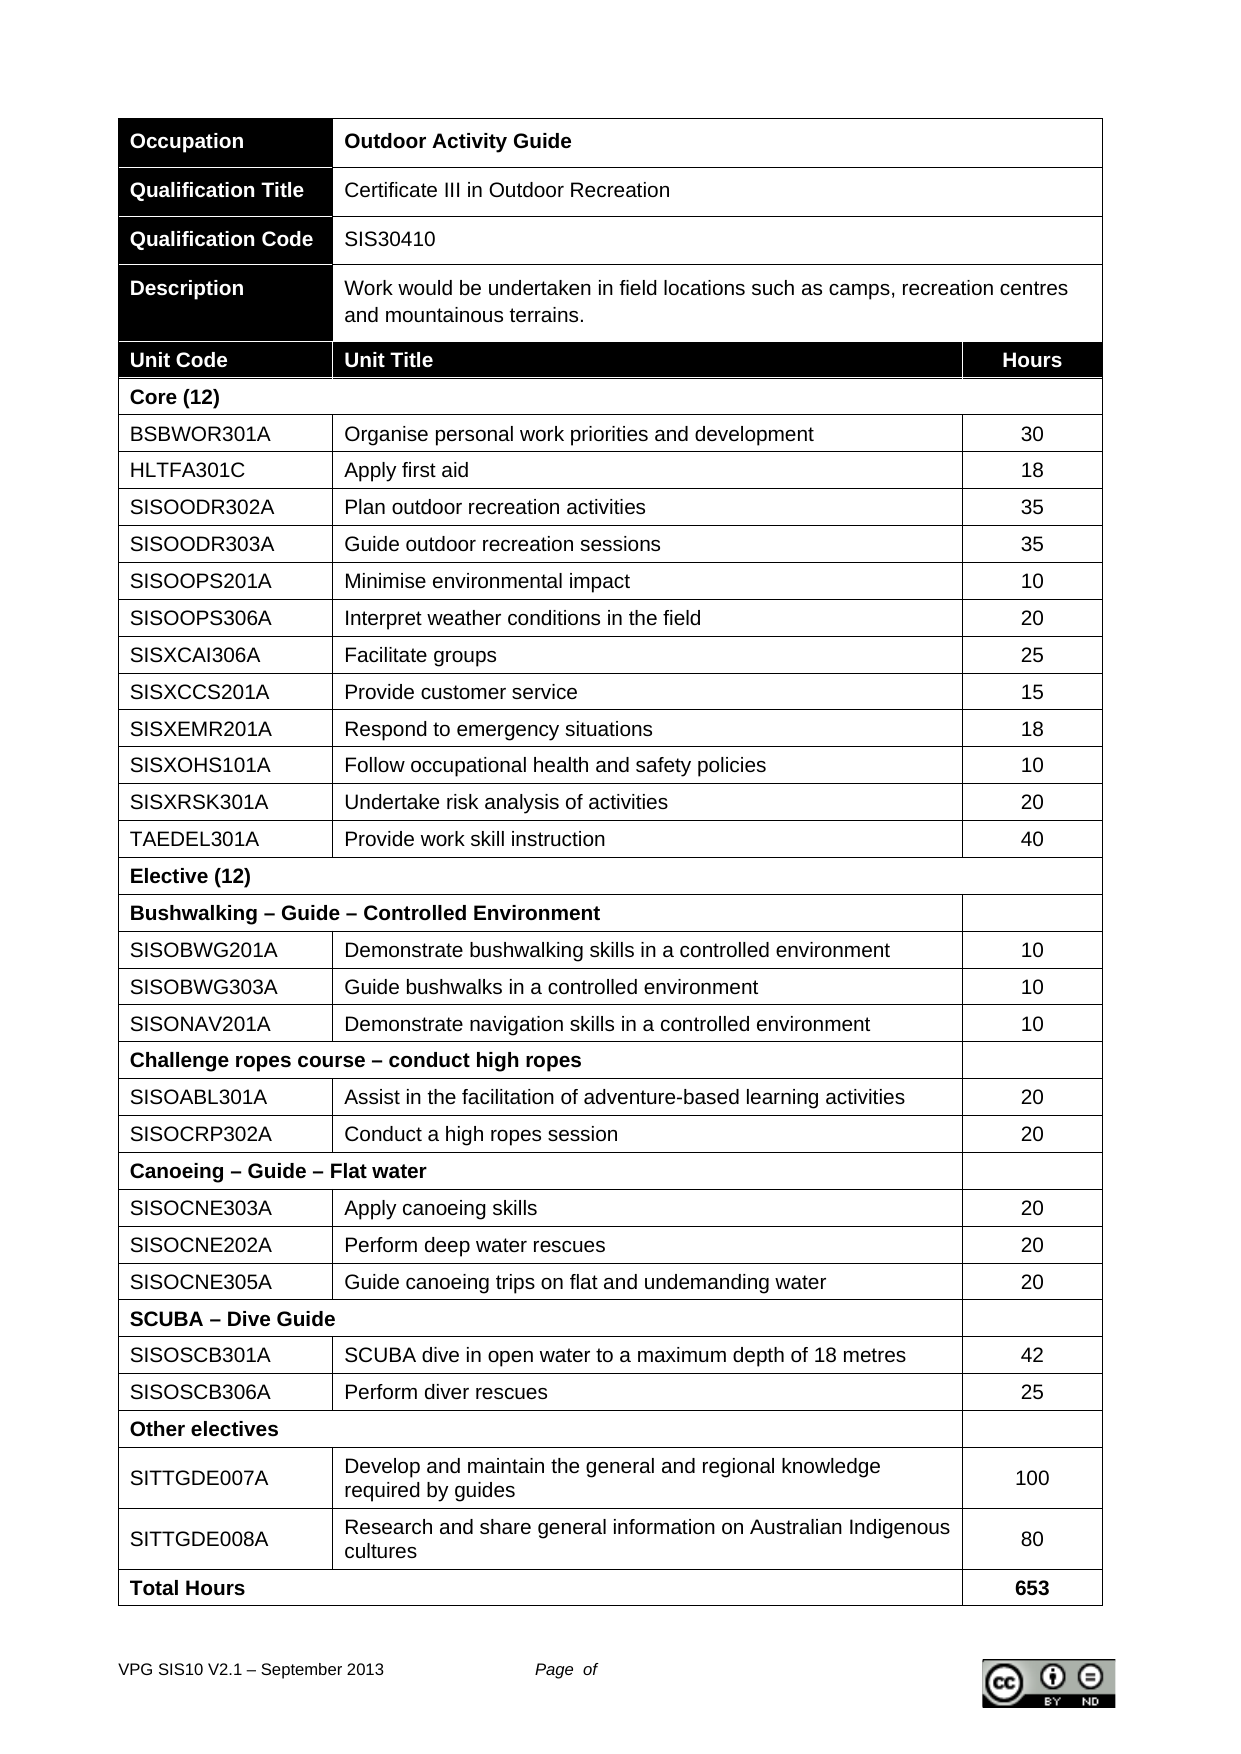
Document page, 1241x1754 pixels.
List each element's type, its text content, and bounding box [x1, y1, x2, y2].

table_cell Follow occupational health and safety policies [333, 747, 962, 783]
table_cell SISOODR303A [119, 526, 332, 562]
table_cell SISXCAI306A [119, 637, 332, 672]
table_cell 35 [963, 526, 1102, 562]
table_cell 20 [963, 1264, 1102, 1299]
table_cell HLTFA301C [119, 452, 332, 488]
table_cell [963, 1153, 1102, 1189]
table_cell SISXEMR201A [119, 710, 332, 746]
table_cell SITTGDE008A [119, 1509, 332, 1568]
table_cell 20 [963, 1227, 1102, 1262]
table_cell Description [119, 265, 332, 341]
table_cell Assist in the facilitation of adventure-based learning activities [333, 1079, 962, 1115]
table_cell Facilitate groups [333, 637, 962, 672]
table_cell 30 [963, 415, 1102, 451]
table_cell Conduct a high ropes session [333, 1116, 962, 1152]
table_cell SISOOPS201A [119, 563, 332, 599]
table_cell SISOSCB306A [119, 1374, 332, 1410]
table_cell SISOCNE202A [119, 1227, 332, 1262]
table_header Occupation [119, 119, 332, 167]
table_cell Core (12) [119, 379, 1102, 414]
table_cell Qualification Code [119, 217, 332, 264]
table_cell SCUBA dive in open water to a maximum depth of 18 metres [333, 1337, 962, 1373]
table_cell Research and share general information on Australian Indigenous cultures [333, 1509, 962, 1568]
table_cell 40 [963, 821, 1102, 857]
picture [981, 1659, 1114, 1706]
table_cell Perform diver rescues [333, 1374, 962, 1410]
table_cell 20 [963, 1079, 1102, 1115]
table_cell Total Hours [119, 1570, 962, 1605]
table_cell 20 [963, 600, 1102, 636]
table_cell Demonstrate bushwalking skills in a controlled environment [333, 932, 962, 967]
table_cell Canoeing – Guide – Flat water [119, 1153, 962, 1189]
table_cell SISOSCB301A [119, 1337, 332, 1373]
table_cell SISOODR302A [119, 489, 332, 525]
table_cell Qualification Title [119, 168, 332, 216]
table_cell 15 [963, 674, 1102, 709]
table_cell 100 [963, 1448, 1102, 1508]
table_cell SCUBA – Dive Guide [119, 1300, 962, 1336]
table_cell Undertake risk analysis of activities [333, 784, 962, 820]
table_cell 18 [963, 452, 1102, 488]
table_cell Interpret weather conditions in the field [333, 600, 962, 636]
table_cell Certificate III in Outdoor Recreation [333, 168, 1102, 216]
table_cell SIS30410 [333, 217, 1102, 264]
table_cell 20 [963, 784, 1102, 820]
table_cell Perform deep water rescues [333, 1227, 962, 1262]
table_cell Guide canoeing trips on flat and undemanding water [333, 1264, 962, 1299]
table_cell Apply first aid [333, 452, 962, 488]
table_cell SISOCNE303A [119, 1190, 332, 1226]
table_cell 20 [963, 1116, 1102, 1152]
table_cell 10 [963, 932, 1102, 967]
table_cell 25 [963, 637, 1102, 672]
table_cell SISOCRP302A [119, 1116, 332, 1152]
table_cell 42 [963, 1337, 1102, 1373]
table_cell Challenge ropes course – conduct high ropes [119, 1042, 962, 1078]
table_cell SISXOHS101A [119, 747, 332, 783]
table_cell 25 [963, 1374, 1102, 1410]
table_cell 20 [963, 1190, 1102, 1226]
table_cell Work would be undertaken in field locations such as camps, recreation centres and mountainous terrains. [333, 265, 1102, 341]
table_cell 10 [963, 1005, 1102, 1041]
table_cell Develop and maintain the general and regional knowledge required by guides [333, 1448, 962, 1508]
table_cell 10 [963, 563, 1102, 599]
table_cell Apply canoeing skills [333, 1190, 962, 1226]
table_cell SITTGDE007A [119, 1448, 332, 1508]
table_cell 10 [963, 747, 1102, 783]
table_cell Minimise environmental impact [333, 563, 962, 599]
table_cell 80 [963, 1509, 1102, 1568]
table_cell Respond to emergency situations [333, 710, 962, 746]
table_cell Hours [963, 342, 1102, 377]
table_cell Guide bushwalks in a controlled environment [333, 969, 962, 1004]
table_cell Unit Title [333, 342, 962, 377]
table_cell Unit Code [119, 342, 332, 377]
table_cell SISOBWG303A [119, 969, 332, 1004]
table_cell Provide work skill instruction [333, 821, 962, 857]
table_cell Elective (12) [119, 858, 1102, 894]
table_cell Bushwalking – Guide – Controlled Environment [119, 895, 962, 931]
table_cell Organise personal work priorities and development [333, 415, 962, 451]
table_cell SISOOPS306A [119, 600, 332, 636]
table_cell [963, 1411, 1102, 1447]
table_cell 18 [963, 710, 1102, 746]
table_cell [963, 1300, 1102, 1336]
table_cell Provide customer service [333, 674, 962, 709]
table_cell Plan outdoor recreation activities [333, 489, 962, 525]
table_cell 10 [963, 969, 1102, 1004]
table_cell SISONAV201A [119, 1005, 332, 1041]
table_cell [963, 1042, 1102, 1078]
table_cell SISXCCS201A [119, 674, 332, 709]
table_cell SISOBWG201A [119, 932, 332, 967]
table_cell BSBWOR301A [119, 415, 332, 451]
table_cell TAEDEL301A [119, 821, 332, 857]
table_cell SISXRSK301A [119, 784, 332, 820]
table_cell 35 [963, 489, 1102, 525]
table_cell SISOCNE305A [119, 1264, 332, 1299]
table_cell [963, 895, 1102, 931]
table_cell Demonstrate navigation skills in a controlled environment [333, 1005, 962, 1041]
table_cell Guide outdoor recreation sessions [333, 526, 962, 562]
table_cell 653 [963, 1570, 1102, 1605]
table_cell SISOABL301A [119, 1079, 332, 1115]
table_header Outdoor Activity Guide [333, 119, 1102, 167]
table_cell Other electives [119, 1411, 962, 1447]
